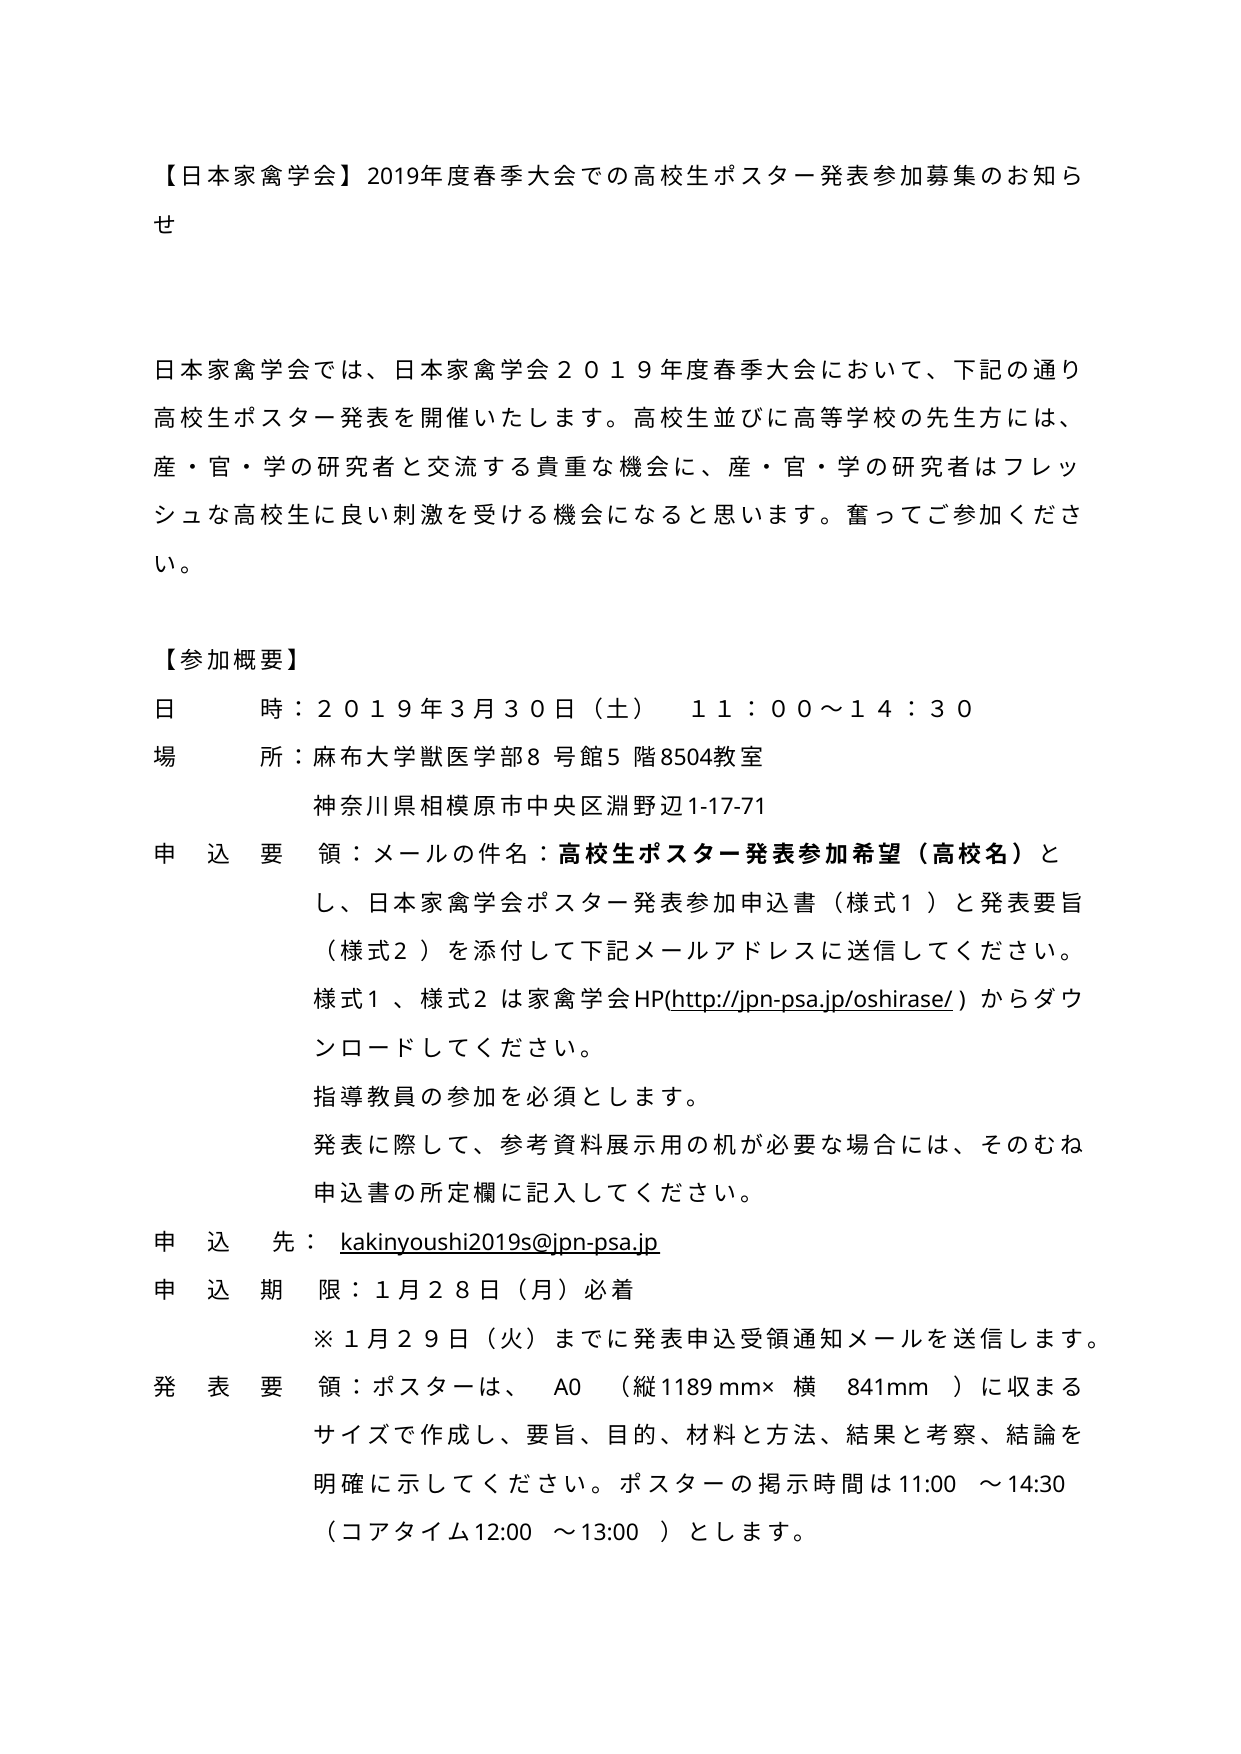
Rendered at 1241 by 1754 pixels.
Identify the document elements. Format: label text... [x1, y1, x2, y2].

text ※１月２９日（火）までに発表申込受領通知メールを送信します。 [295, 1313, 1087, 1361]
text 申込期限：１月２８日（月）必着 [153, 1264, 1087, 1313]
text 【日本家禽学会】2019年度春季大会での高校生ポスター発表参加募集のお知らせ [153, 150, 1087, 247]
text 申込先：kakinyoushi2019s@jpn-psa.jp [153, 1216, 1087, 1264]
text 日本家禽学会では、日本家禽学会２０１９年度春季大会において、下記の通り高校生ポスター発表を開催いたします。高校生並びに高等学校の先生方には、産・官・学の研究者と交流する貴重な機会に、産・官・学の研究者はフレッシュな高校生に良い刺激を受ける機会になると思います。奮ってご参加ください。 [153, 344, 1087, 586]
text 申込要領：メールの件名：高校生ポスター発表参加希望（高校名）とし、日本家禽学会ポスター発表参加申込書（様式1）と発表要旨（様式2）を添付して下記メールアドレスに送信してください。様式1、様式2は家禽学会HP(http://jpn-psa.jp/oshirase/ )からダウンロードしてください。 [153, 828, 1087, 1071]
text 【参加概要】 [153, 635, 1087, 683]
text 日 時：２０１９年３月３０日（土） １１：００～１４：３０ [153, 683, 1087, 732]
text 発表に際して、参考資料展示用の机が必要な場合には、そのむね申込書の所定欄に記入してください。 [295, 1119, 1087, 1216]
text 発表要領：ポスターは、A0（縦1189 mm×横 841mm）に収まるサイズで作成し、要旨、目的、材料と方法、結果と考察、結論を明確に示してください。ポスターの掲示時間は11:00～14:30（コアタイム12:00～13:00）とします。 [153, 1361, 1087, 1555]
text 場 所：麻布大学獣医学部8号館5階8504教室 [153, 732, 1087, 780]
text 指導教員の参加を必須とします。 [272, 1071, 1087, 1119]
text 神奈川県相模原市中央区淵野辺1-17-71 [153, 780, 1087, 828]
